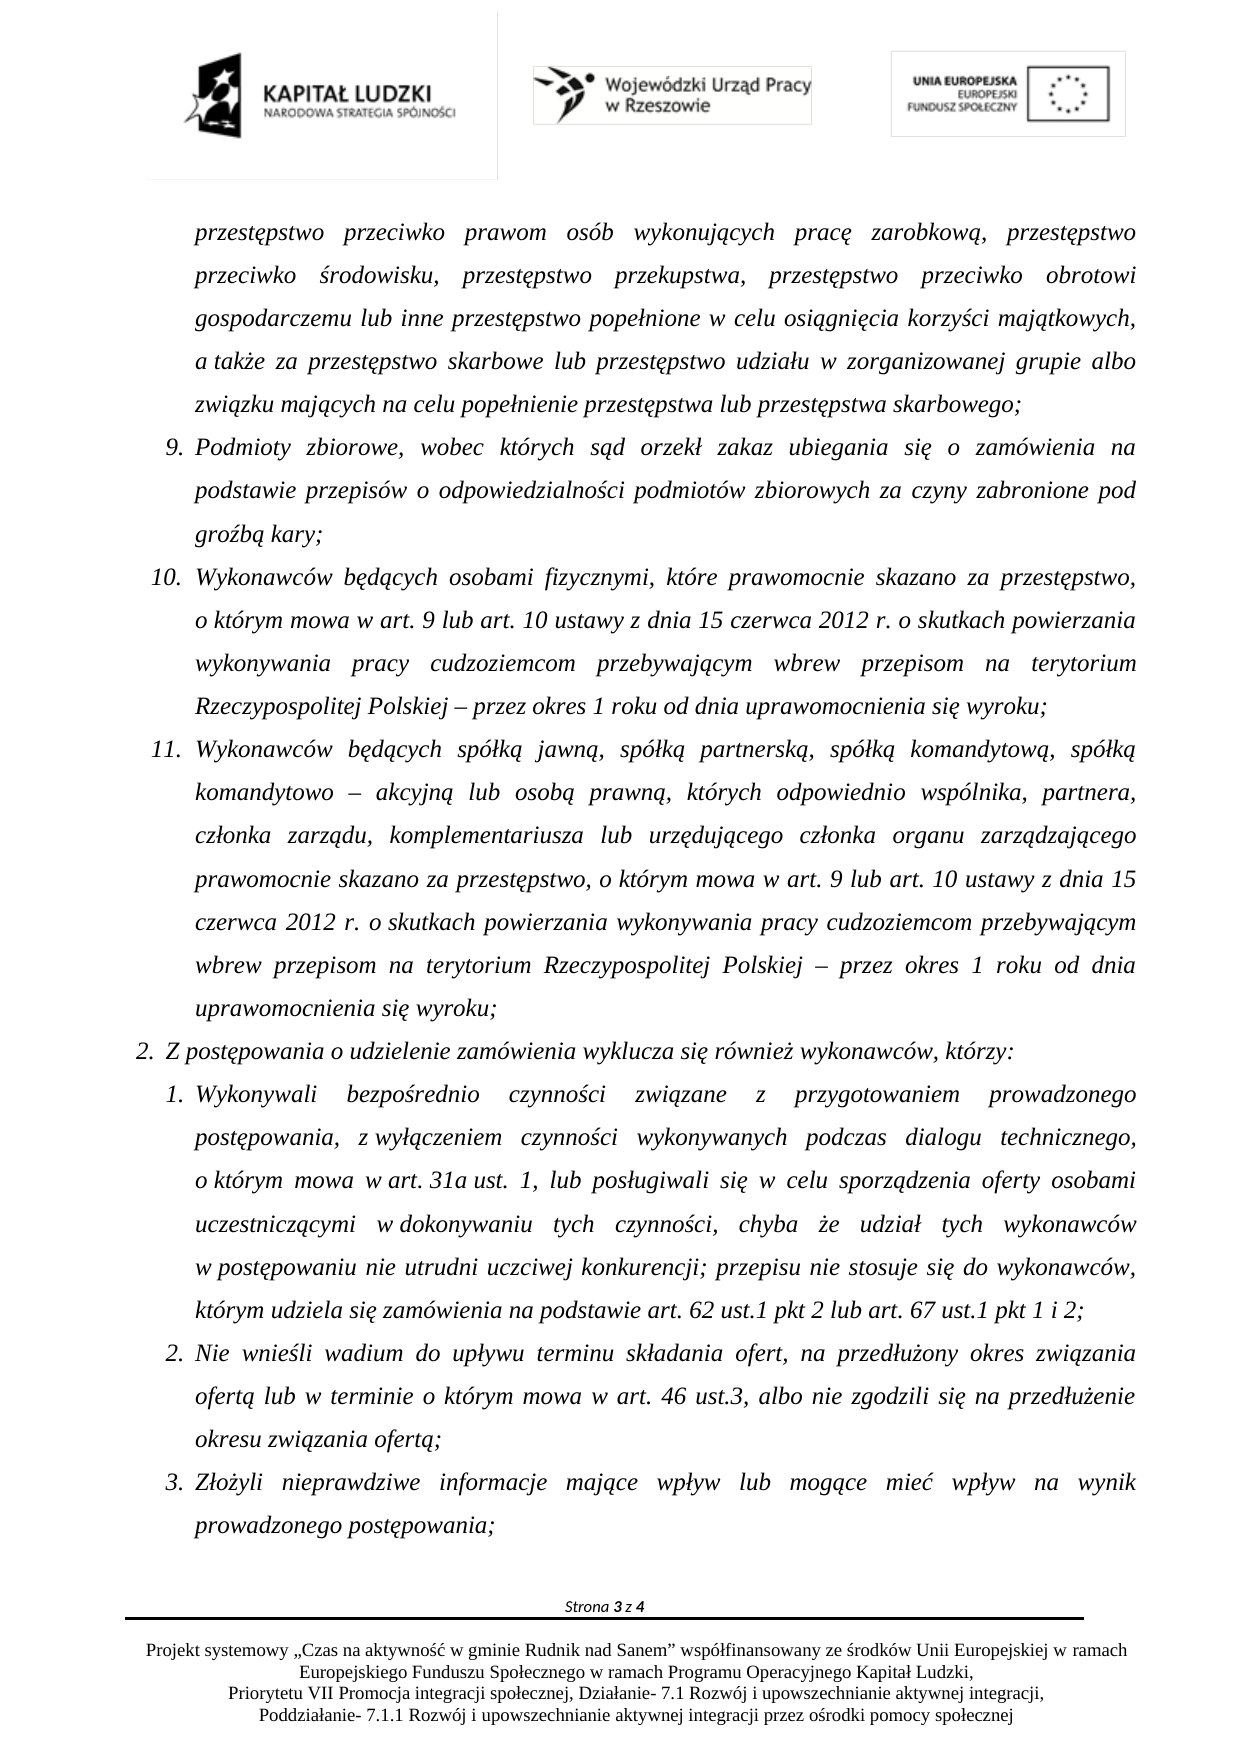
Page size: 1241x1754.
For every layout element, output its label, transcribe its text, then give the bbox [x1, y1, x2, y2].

list Wykonawców będących osobami fizycznymi, które prawomocnie skazano za przestępstwo, o którym mowa w art. 9 lub art. 10 ustawy z dnia 15 czerwca 2012 r. o skutkach powierzania wykonywania pracy cudzoziemcom przebywającym wbrew przepisom na terytorium Rzeczypospolitej Polskiej – przez okres 1 roku od dnia uprawomocnienia się wyroku; [151, 562, 1137, 720]
list Wykonawców będących spółką jawną, spółką partnerską, spółką komandytową, spółką komandytowo – akcyjną lub osobą prawną, których odpowiednio wspólnika, partnera, członka zarządu, komplementariusza lub urzędującego członka organu zarządzającego prawomocnie skazano za przestępstwo, o którym mowa w art. 9 lub art. 10 ustawy z dnia 15 czerwca 2012 r. o skutkach powierzania wykonywania pracy cudzoziemcom przebywającym wbrew przepisom na terytorium Rzeczypospolitej Polskiej – przez okres 1 roku od dnia uprawomocnienia się wyroku; [151, 734, 1137, 1022]
list Wykonywali bezpośrednio czynności związane z przygotowaniem prowadzonego postępowania, z wyłączeniem czynności wykonywanych podczas dialogu technicznego, o którym mowa w art. 31a ust. 1, lub posługiwali się w celu sporządzenia oferty osobami uczestniczącymi w dokonywaniu tych czynności, chyba że udział tych wykonawców w postępowaniu nie utrudni uczciwej konkurencji; przepisu nie stosuje się do wykonawców, którym udziela się zamówienia na podstawie art. 62 ust.1 pkt 2 lub art. 67 ust.1 pkt 1 i 2; [165, 1079, 1137, 1324]
list Nie wnieśli wadium do upływu terminu składania ofert, na przedłużony okres związania ofertą lub w terminie o którym mowa w art. 46 ust.3, albo nie zgodzili się na przedłużenie okresu związania ofertą; [165, 1338, 1137, 1453]
list Złożyli nieprawdziwe informacje mające wpływ lub mogące mieć wpływ na wynik prowadzonego postępowania; [165, 1467, 1137, 1539]
list Z postępowania o udzielenie zamówienia wyklucza się również wykonawców, którzy: [136, 1036, 1137, 1065]
picture [146, 11, 1127, 179]
list Podmioty zbiorowe, wobec których sąd orzekł zakaz ubiegania się o zamówienia na podstawie przepisów o odpowiedzialności podmiotów zbiorowych za czyny zabronione pod groźbą kary; [165, 432, 1137, 547]
